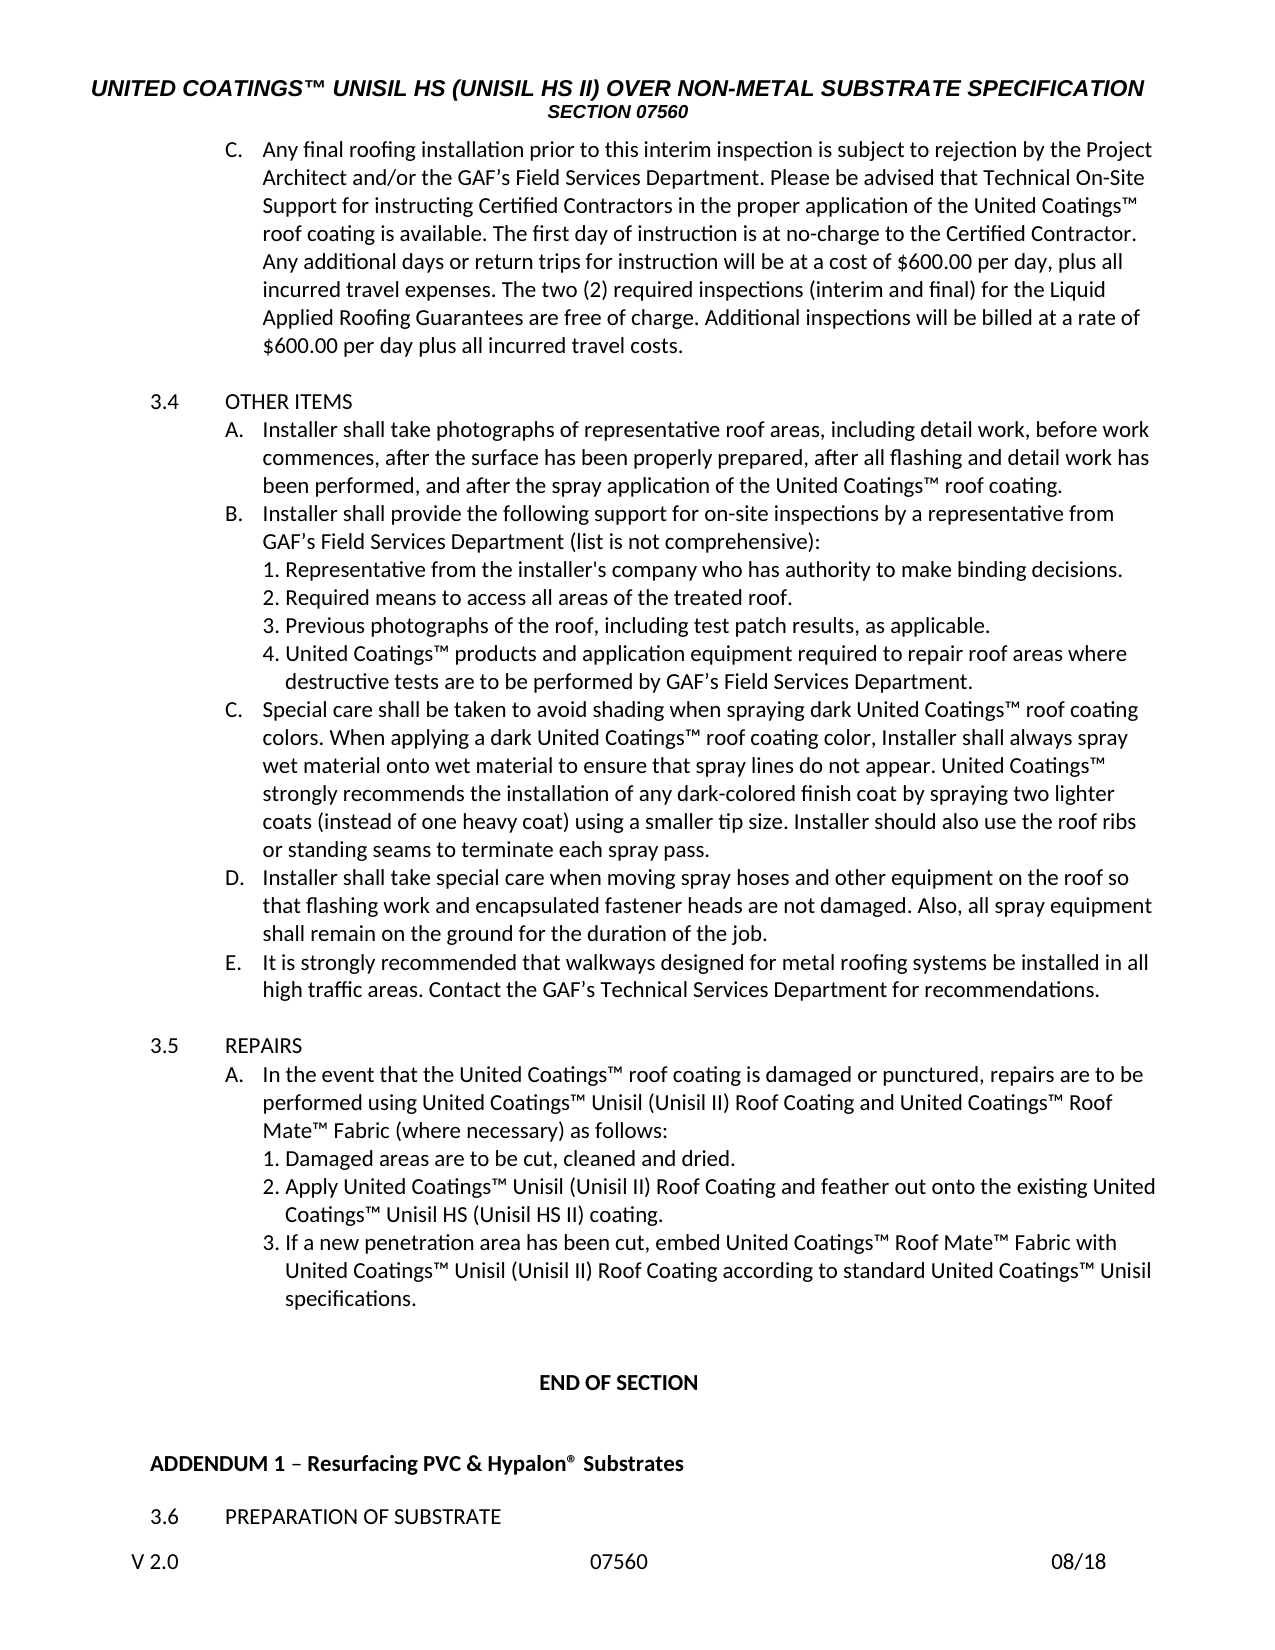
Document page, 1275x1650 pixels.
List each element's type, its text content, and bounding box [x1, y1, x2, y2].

list United Coatings™ products and application equipment required to repair roof areas where destructive tests are to be performed by GAF’s Field Services Department. [262, 639, 1162, 695]
list Required means to access all areas of the treated roof. [262, 583, 1162, 611]
list Any final roofing installation prior to this interim inspection is subject to rejection by the Project Architect and/or the GAF’s Field Services Department. Please be advised that Technical On-Site Support for instructing Certified Contractors in the proper application of the United Coatings™ roof coating is available. The first day of instruction is at no-charge to the Certified Contractor. Any additional days or return trips for instruction will be at a cost of $600.00 per day, plus all incurred travel expenses. The two (2) required inspections (interim and final) for the Liquid Applied Roofing Guarantees are free of charge. Additional inspections will be billed at a rate of $600.00 per day plus all incurred travel costs. [225, 135, 1162, 359]
list Installer shall take special care when moving spray hoses and other equipment on the roof so that flashing work and encapsulated fastener heads are not damaged. Also, all spray equipment shall remain on the ground for the duration of the job. [225, 863, 1162, 948]
list Apply United Coatings™ Unisil (Unisil II) Roof Coating and feather out onto the existing United Coatings™ Unisil HS (Unisil HS II) coating. [262, 1172, 1162, 1228]
list Damaged areas are to be cut, cleaned and dried. [262, 1144, 1162, 1172]
list Installer shall take photographs of representative roof areas, including detail work, before work commences, after the surface has been properly prepared, after all flashing and detail work has been performed, and after the spray application of the United Coatings™ roof coating. [225, 415, 1162, 499]
list REPAIRS [150, 1032, 1162, 1060]
list In the event that the United Coatings™ roof coating is damaged or punctured, repairs are to be performed using United Coatings™ Unisil (Unisil II) Roof Coating and United Coatings™ Roof Mate™ Fabric (where necessary) as follows: [225, 1060, 1162, 1144]
list It is strongly recommended that walkways designed for metal roofing systems be installed in all high traffic areas. Contact the GAF’s Technical Services Department for recommendations. [225, 948, 1162, 1004]
list PREPARATION OF SUBSTRATE [150, 1502, 1162, 1530]
list Representative from the installer's company who has authority to make binding decisions. [262, 555, 1162, 583]
list Installer shall provide the following support for on-site inspections by a representative from GAF’s Field Services Department (list is not comprehensive): [225, 499, 1162, 555]
list If a new penetration area has been cut, embed United Coatings™ Roof Mate™ Fabric with United Coatings™ Unisil (Unisil II) Roof Coating according to standard United Coatings™ Unisil specifications. [262, 1228, 1162, 1312]
list OTHER ITEMS [150, 387, 1162, 415]
text END OF SECTION [75, 1368, 1162, 1396]
list Previous photographs of the roof, including test patch results, as applicable. [262, 611, 1162, 639]
list ADDENDUM 1 – Resurfacing PVC & Hypalon® Substrates [150, 1449, 1162, 1477]
list Special care shall be taken to avoid shading when spraying dark United Coatings™ roof coating colors. When applying a dark United Coatings™ roof coating color, Installer shall always spray wet material onto wet material to ensure that spray lines do not appear. United Coatings™ strongly recommends the installation of any dark-colored finish coat by spraying two lighter coats (instead of one heavy coat) using a smaller tip size. Installer should also use the roof ribs or standing seams to terminate each spray pass. [225, 695, 1162, 863]
